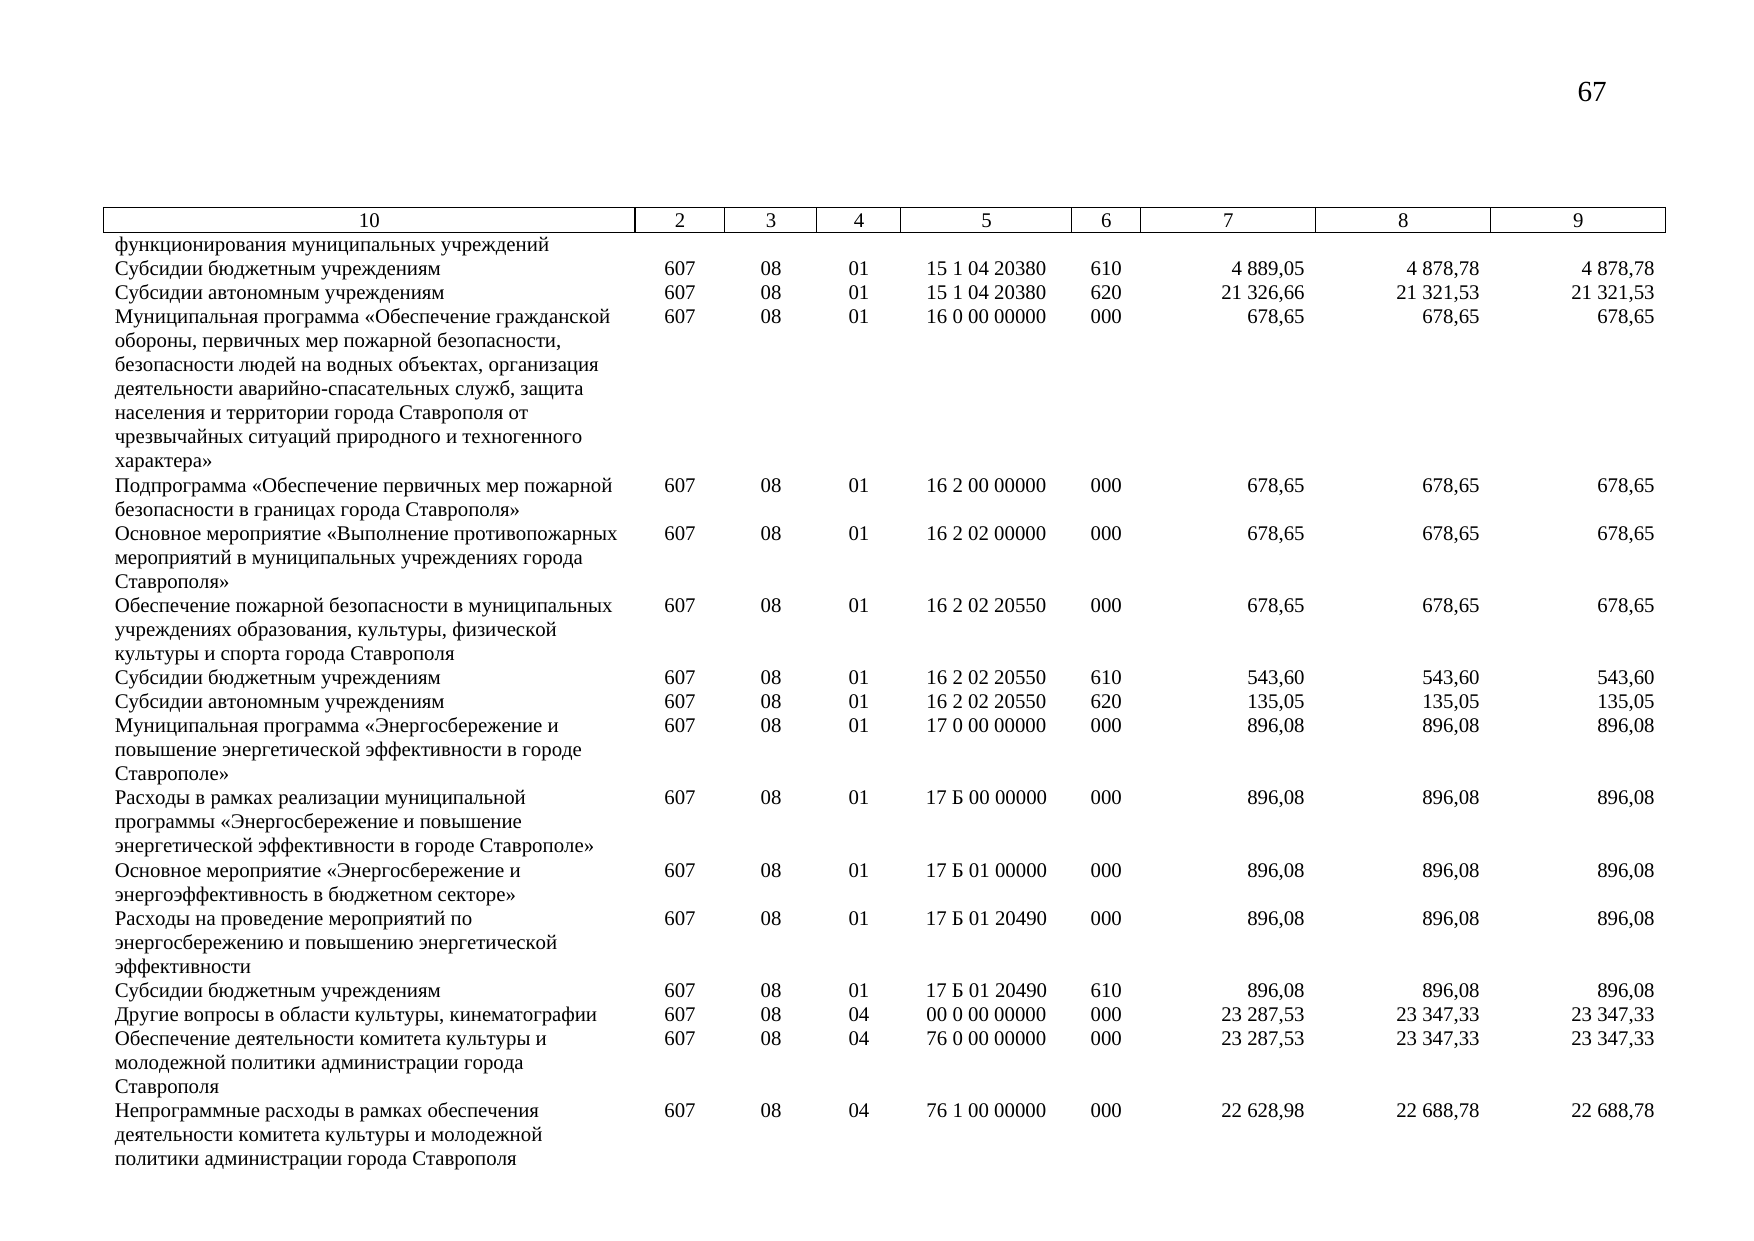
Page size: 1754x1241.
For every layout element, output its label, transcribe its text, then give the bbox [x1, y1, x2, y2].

table_header 9 [1491, 208, 1665, 232]
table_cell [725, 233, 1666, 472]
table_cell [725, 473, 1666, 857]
table_header 5 [901, 208, 1071, 232]
table_header 2 [636, 208, 724, 232]
table_header 3 [725, 208, 816, 232]
table_header 7 [1141, 208, 1315, 232]
table_header 4 [817, 208, 900, 232]
table_header 10 [104, 208, 634, 232]
table_header 6 [1072, 208, 1140, 232]
table_header 8 [1316, 208, 1490, 232]
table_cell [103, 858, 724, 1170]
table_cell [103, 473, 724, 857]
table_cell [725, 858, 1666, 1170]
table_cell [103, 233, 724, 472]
